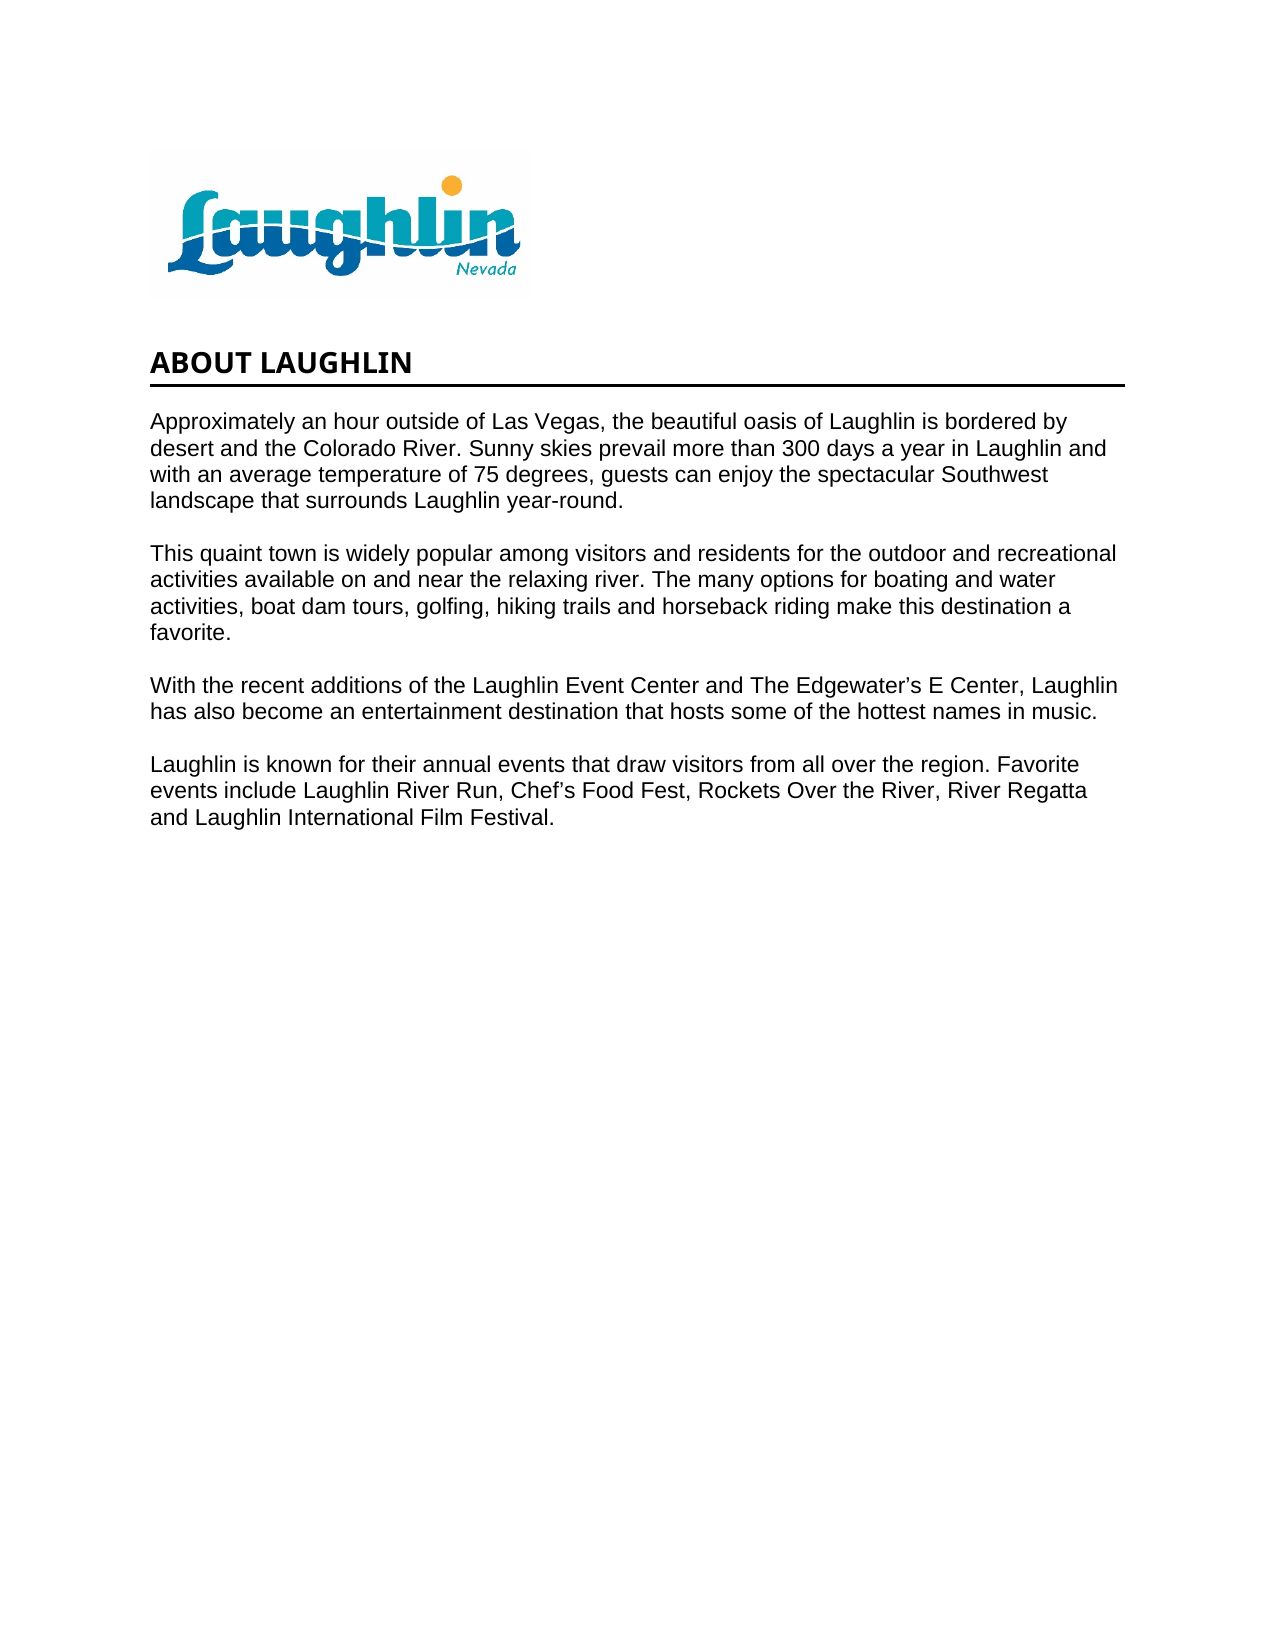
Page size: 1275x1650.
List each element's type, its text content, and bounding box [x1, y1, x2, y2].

text Approximately an hour outside of Las Vegas, the beautiful oasis of Laughlin is bordered by desert and the Colorado River. Sunny skies prevail more than 300 days a year in Laughlin and with an average temperature of 75 degrees, guests can enjoy the spectacular Southwest landscape that surrounds Laughlin year-round. [150, 408, 1125, 513]
text With the recent additions of the Laughlin Event Center and The Edgewater’s E Center, Laughlin has also become an entertainment destination that hosts some of the hottest names in music. [150, 672, 1125, 724]
picture [150, 150, 532, 300]
text ABOUT LAUGHLIN [150, 342, 1125, 384]
text Laughlin is known for their annual events that draw visitors from all over the region. Favorite events include Laughlin River Run, Chef’s Food Fest, Rockets Over the River, River Regatta and Laughlin International Film Festival. [150, 751, 1125, 830]
text This quaint town is widely popular among visitors and residents for the outdoor and recreational activities available on and near the relaxing river. The many options for boating and water activities, boat dam tours, golfing, hiking trails and horseback riding make this destination a favorite. [150, 540, 1125, 645]
